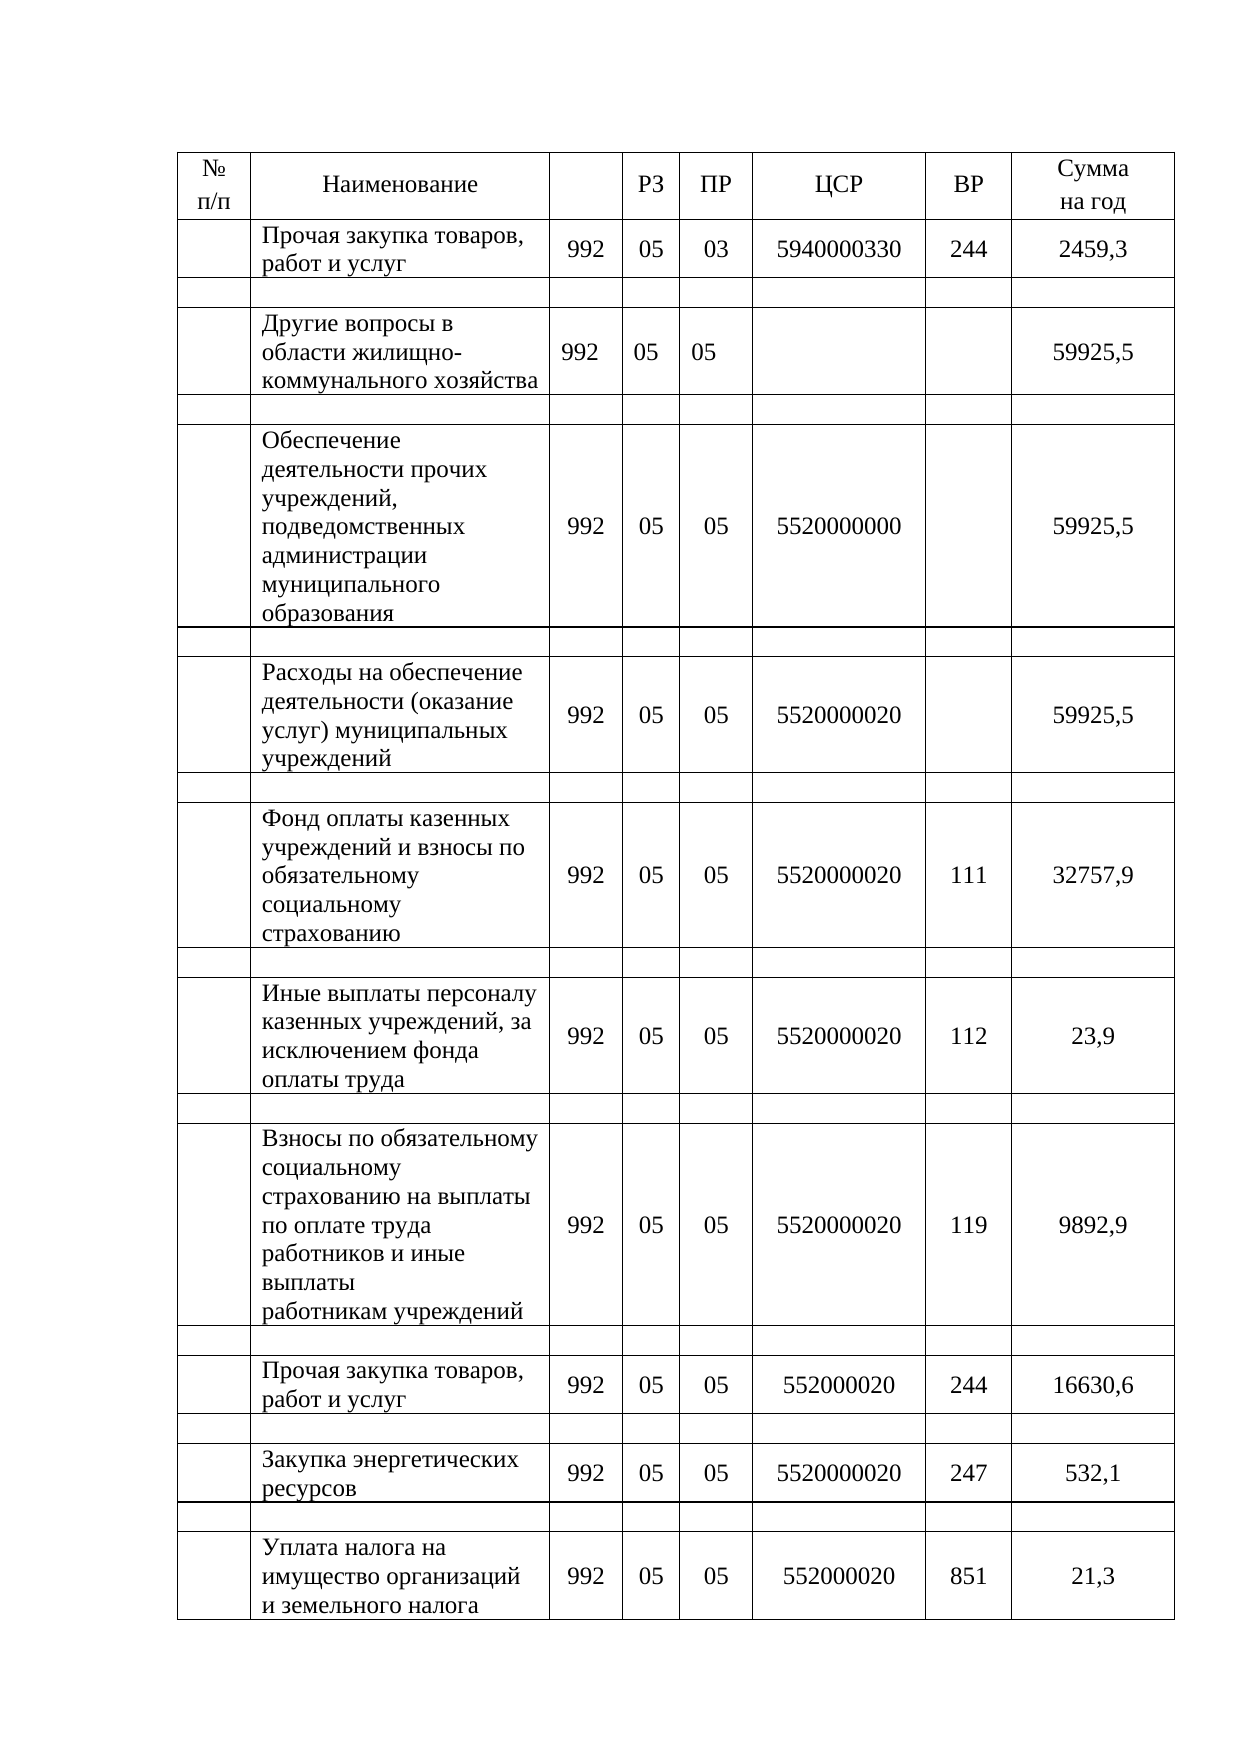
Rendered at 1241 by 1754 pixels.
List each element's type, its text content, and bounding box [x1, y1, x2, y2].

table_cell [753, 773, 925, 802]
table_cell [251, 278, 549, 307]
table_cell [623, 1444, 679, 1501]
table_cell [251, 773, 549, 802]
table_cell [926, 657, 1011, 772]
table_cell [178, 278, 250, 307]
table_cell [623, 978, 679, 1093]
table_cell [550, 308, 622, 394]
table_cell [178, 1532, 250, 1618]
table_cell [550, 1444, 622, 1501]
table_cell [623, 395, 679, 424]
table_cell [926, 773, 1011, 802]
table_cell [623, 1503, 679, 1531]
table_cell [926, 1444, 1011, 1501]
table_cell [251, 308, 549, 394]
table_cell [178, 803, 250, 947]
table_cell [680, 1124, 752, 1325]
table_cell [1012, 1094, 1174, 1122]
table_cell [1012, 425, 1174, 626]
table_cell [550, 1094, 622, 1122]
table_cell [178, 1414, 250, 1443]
table_header [550, 153, 622, 219]
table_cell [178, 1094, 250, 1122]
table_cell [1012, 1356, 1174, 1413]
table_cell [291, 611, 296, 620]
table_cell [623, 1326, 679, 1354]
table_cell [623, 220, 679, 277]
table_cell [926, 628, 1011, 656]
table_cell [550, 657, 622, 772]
table_header Сумма на год [1012, 153, 1174, 219]
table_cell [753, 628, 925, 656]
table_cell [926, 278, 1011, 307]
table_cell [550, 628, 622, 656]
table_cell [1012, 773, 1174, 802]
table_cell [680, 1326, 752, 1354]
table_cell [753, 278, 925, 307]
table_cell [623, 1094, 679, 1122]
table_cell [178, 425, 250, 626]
table_header ПР [680, 153, 752, 219]
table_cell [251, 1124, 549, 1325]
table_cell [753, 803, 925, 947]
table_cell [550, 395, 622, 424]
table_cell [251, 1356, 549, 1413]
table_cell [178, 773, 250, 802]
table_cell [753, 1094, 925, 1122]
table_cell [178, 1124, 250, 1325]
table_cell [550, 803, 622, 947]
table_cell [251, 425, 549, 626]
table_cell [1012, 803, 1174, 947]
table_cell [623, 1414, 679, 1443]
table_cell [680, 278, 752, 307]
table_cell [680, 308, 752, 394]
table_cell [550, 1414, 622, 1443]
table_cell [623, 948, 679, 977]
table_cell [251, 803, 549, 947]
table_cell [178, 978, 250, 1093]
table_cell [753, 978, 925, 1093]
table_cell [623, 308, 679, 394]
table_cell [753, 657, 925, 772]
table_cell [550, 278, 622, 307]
table_header Наименование [251, 153, 549, 219]
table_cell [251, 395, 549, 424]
table_header № п/п [178, 153, 250, 219]
table_header ВР [926, 153, 1011, 219]
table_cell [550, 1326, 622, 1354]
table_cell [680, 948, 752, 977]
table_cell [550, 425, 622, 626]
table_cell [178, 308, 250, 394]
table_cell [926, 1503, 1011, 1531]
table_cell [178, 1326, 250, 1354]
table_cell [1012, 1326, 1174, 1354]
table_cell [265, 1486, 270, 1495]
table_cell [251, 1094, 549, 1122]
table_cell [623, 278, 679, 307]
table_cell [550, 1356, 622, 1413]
table_header ЦСР [753, 153, 925, 219]
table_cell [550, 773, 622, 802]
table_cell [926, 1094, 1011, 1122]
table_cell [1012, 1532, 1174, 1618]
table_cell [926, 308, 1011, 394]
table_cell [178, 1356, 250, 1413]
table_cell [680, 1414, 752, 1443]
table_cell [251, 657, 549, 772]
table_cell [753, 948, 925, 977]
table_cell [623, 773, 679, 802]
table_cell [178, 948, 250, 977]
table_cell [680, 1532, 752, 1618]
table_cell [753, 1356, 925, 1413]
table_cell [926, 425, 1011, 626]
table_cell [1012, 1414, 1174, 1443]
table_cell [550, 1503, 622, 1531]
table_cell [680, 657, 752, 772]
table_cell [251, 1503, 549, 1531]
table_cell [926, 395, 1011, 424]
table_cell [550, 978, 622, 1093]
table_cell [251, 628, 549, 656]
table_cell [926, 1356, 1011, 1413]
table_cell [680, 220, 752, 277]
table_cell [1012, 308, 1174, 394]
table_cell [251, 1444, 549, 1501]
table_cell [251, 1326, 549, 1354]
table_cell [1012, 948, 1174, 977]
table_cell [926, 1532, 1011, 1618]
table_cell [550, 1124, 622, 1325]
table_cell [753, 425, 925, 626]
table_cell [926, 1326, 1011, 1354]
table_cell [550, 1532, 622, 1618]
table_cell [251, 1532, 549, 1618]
table_header РЗ [623, 153, 679, 219]
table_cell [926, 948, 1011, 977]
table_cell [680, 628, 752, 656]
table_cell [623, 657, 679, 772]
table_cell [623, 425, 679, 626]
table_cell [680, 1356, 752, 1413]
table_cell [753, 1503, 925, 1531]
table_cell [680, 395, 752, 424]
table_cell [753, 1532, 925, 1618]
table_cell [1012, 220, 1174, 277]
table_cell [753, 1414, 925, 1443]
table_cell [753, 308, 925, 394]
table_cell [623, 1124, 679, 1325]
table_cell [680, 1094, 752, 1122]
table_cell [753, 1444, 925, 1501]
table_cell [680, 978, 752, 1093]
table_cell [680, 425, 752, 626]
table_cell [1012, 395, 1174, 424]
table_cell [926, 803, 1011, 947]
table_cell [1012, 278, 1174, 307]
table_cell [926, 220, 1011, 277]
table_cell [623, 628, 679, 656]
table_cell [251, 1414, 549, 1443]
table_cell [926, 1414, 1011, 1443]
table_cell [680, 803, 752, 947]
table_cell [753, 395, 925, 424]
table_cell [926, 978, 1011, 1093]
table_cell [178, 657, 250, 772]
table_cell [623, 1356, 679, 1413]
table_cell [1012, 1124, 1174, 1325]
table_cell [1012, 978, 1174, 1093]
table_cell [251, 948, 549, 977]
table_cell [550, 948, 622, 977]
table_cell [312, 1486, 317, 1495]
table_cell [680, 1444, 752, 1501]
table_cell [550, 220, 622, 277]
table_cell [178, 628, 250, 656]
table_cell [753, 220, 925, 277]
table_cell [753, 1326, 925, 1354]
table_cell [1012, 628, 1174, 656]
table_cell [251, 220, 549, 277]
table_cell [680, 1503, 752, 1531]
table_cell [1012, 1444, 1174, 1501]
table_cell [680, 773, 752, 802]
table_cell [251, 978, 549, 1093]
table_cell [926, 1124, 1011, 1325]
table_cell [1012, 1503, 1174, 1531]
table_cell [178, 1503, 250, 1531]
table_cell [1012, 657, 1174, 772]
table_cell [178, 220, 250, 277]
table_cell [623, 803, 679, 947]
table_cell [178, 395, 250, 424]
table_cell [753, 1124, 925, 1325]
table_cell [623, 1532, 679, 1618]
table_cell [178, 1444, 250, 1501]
